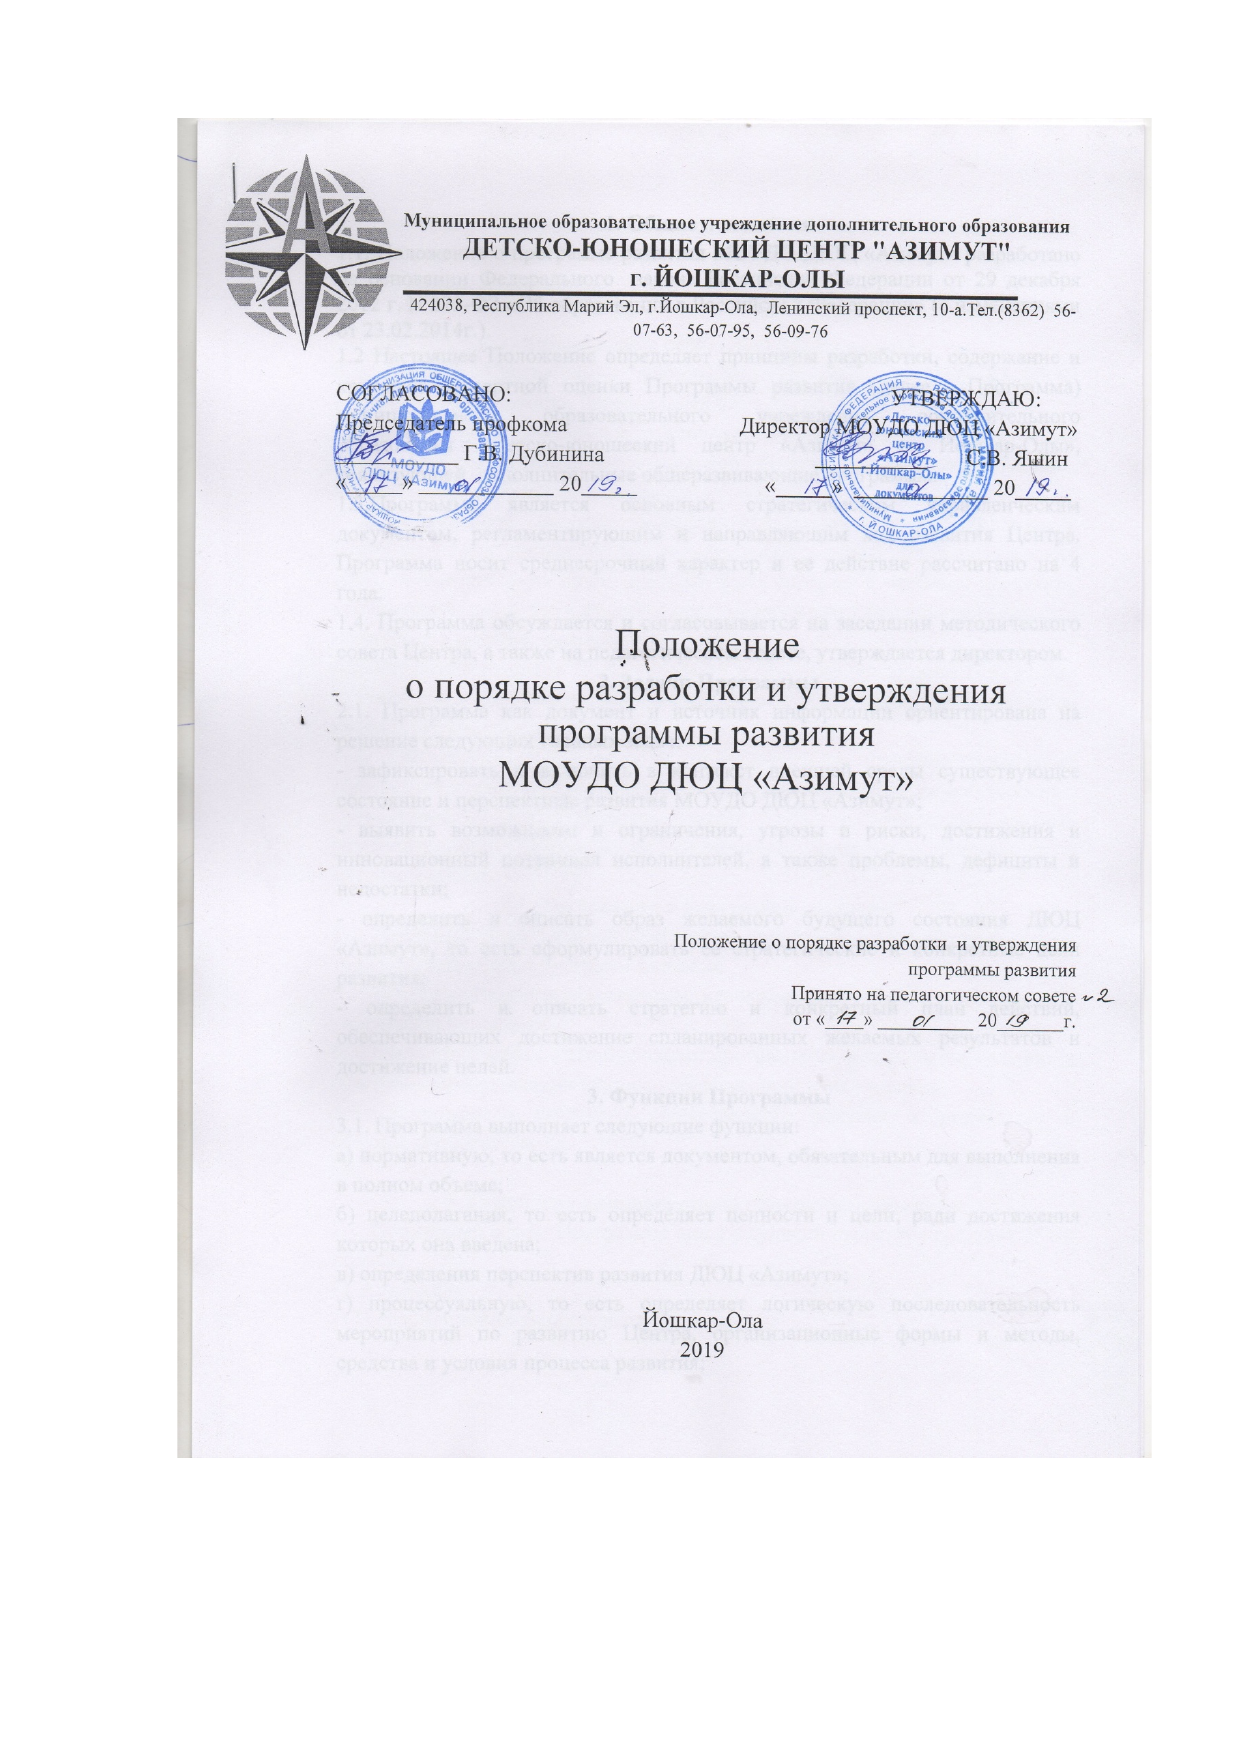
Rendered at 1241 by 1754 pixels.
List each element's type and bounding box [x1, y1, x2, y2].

picture [177, 118, 1152, 1458]
